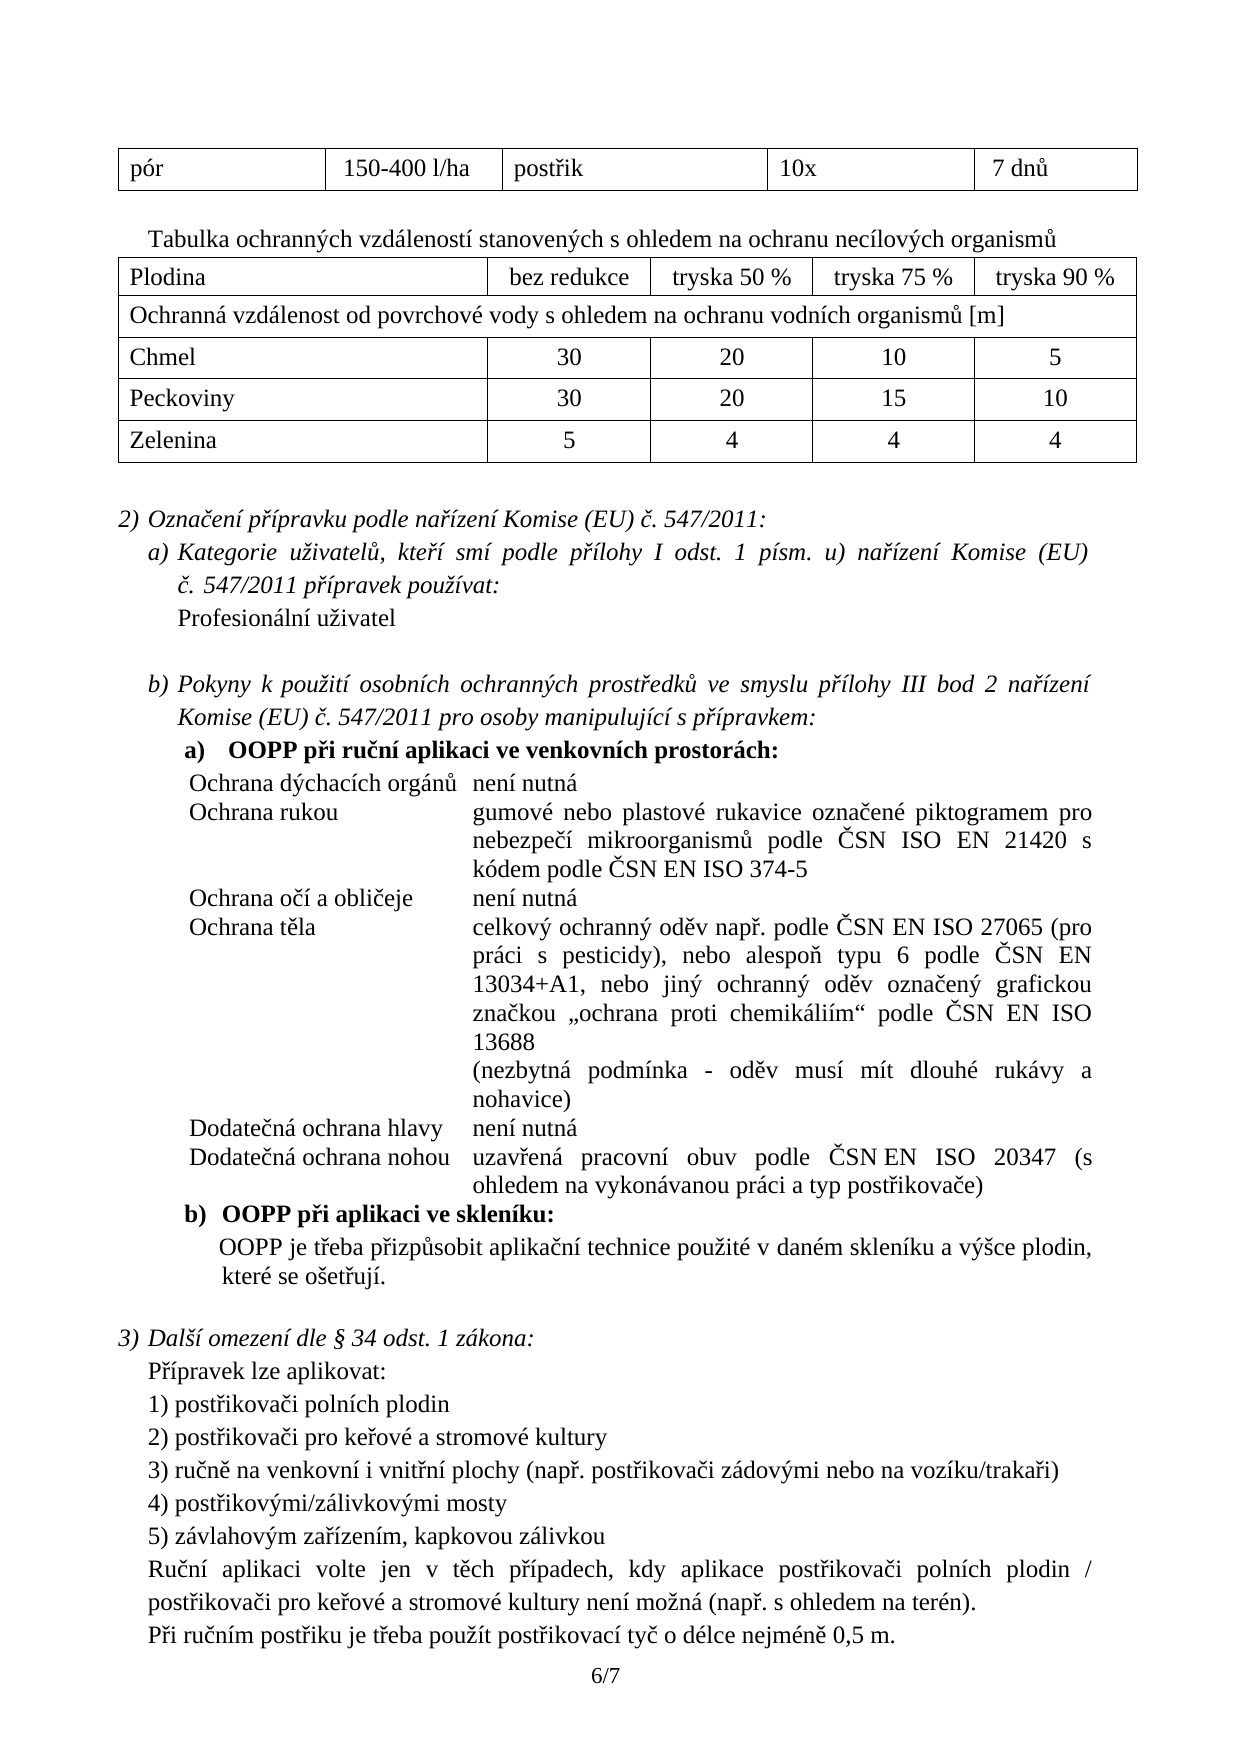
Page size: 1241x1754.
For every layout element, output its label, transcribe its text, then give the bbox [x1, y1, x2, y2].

list Označení přípravku podle nařízení Komise (EU) č. 547/2011: [118, 504, 1092, 533]
table_cell pór [119, 149, 325, 190]
table_header tryska 75 % [813, 258, 974, 295]
table_cell 5 [975, 338, 1136, 378]
table_cell 4 [975, 421, 1136, 462]
text Dodatečná ochrana nohou uzavřená pracovní obuv podle ČSN EN ISO 20347 (s ohledem na vykonávanou práci a typ postřikovače) [189, 1142, 1092, 1199]
table_cell postřik [503, 149, 767, 190]
table_header tryska 50 % [651, 258, 812, 295]
table_cell 4 [651, 421, 812, 462]
table_cell 10 [975, 379, 1136, 420]
text Ochrana dýchacích orgánů není nutná [189, 768, 1092, 797]
text 5) závlahovým zařízením, kapkovou zálivkou [148, 1521, 1092, 1550]
text Profesionální uživatel [177, 603, 1092, 632]
table_cell Ochranná vzdálenost od povrchové vody s ohledem na ochranu vodních organismů [m] [119, 296, 1136, 337]
table_cell 10 [813, 338, 974, 378]
list Kategorie uživatelů, kteří smí podle přílohy I odst. 1 písm. u) nařízení Komise (EU) č. 547/2011 přípravek používat: [148, 537, 1092, 599]
table_cell 30 [488, 338, 650, 378]
table_header Plodina [119, 258, 487, 295]
list Tabulka ochranných vzdáleností stanovených s ohledem na ochranu necílových organismů [148, 224, 1092, 252]
text Ruční aplikaci volte jen v těch případech, kdy aplikace postřikovači polních plodin / postřikovači pro keřové a stromové kultury není možná (např. s ohledem na terén). [148, 1554, 1092, 1616]
table_cell 5 [488, 421, 650, 462]
text OOPP je třeba přizpůsobit aplikační technice použité v daném skleníku a výšce plodin, které se ošetřují. [219, 1232, 1092, 1290]
text Dodatečná ochrana hlavy není nutná [189, 1113, 1092, 1142]
list Pokyny k použití osobních ochranných prostředků ve smyslu přílohy III bod 2 nařízení Komise (EU) č. 547/2011 pro osoby manipulující s přípravkem: [148, 669, 1092, 731]
text 2) postřikovači pro keřové a stromové kultury [148, 1422, 1092, 1451]
table_cell Chmel [119, 338, 487, 378]
text Přípravek lze aplikovat: [148, 1356, 1092, 1385]
table_header bez redukce [488, 258, 650, 295]
text 4) postřikovými/zálivkovými mosty [148, 1488, 1092, 1517]
table_cell 15 [813, 379, 974, 420]
text Ochrana očí a obličeje není nutná [189, 883, 1092, 912]
table_header tryska 90 % [975, 258, 1136, 295]
table_cell Zelenina [119, 421, 487, 462]
table_cell 7 dnů [975, 149, 1137, 190]
text Ochrana rukou gumové nebo plastové rukavice označené piktogramem pro nebezpečí mikroorganismů podle ČSN ISO EN 21420 s kódem podle ČSN EN ISO 374-5 [189, 797, 1092, 883]
text 1) postřikovači polních plodin [148, 1389, 1092, 1418]
list Další omezení dle § 34 odst. 1 zákona: [118, 1323, 1092, 1352]
table_cell 150-400 l/ha [326, 149, 502, 190]
table_cell Peckoviny [119, 379, 487, 420]
table_cell 20 [651, 379, 812, 420]
text Při ručním postřiku je třeba použít postřikovací tyč o délce nejméně 0,5 m. [148, 1620, 1092, 1649]
table_cell 4 [813, 421, 974, 462]
text 3) ručně na venkovní i vnitřní plochy (např. postřikovači zádovými nebo na vozíku/trakaři) [148, 1455, 1092, 1484]
text (nezbytná podmínka - oděv musí mít dlouhé rukávy a nohavice) [472, 1056, 1092, 1113]
table_cell 10x [768, 149, 974, 190]
table_cell 20 [651, 338, 812, 378]
table_cell 30 [488, 379, 650, 420]
list OOPP při aplikaci ve skleníku: [184, 1199, 1092, 1228]
list OOPP při ruční aplikaci ve venkovních prostorách: [184, 735, 1092, 764]
text Ochrana těla celkový ochranný oděv např. podle ČSN EN ISO 27065 (pro práci s pesticidy), nebo alespoň typu 6 podle ČSN EN 13034+A1, nebo jiný ochranný oděv označený grafickou značkou „ochrana proti chemikáliím“ podle ČSN EN ISO 13688 [189, 912, 1092, 1056]
